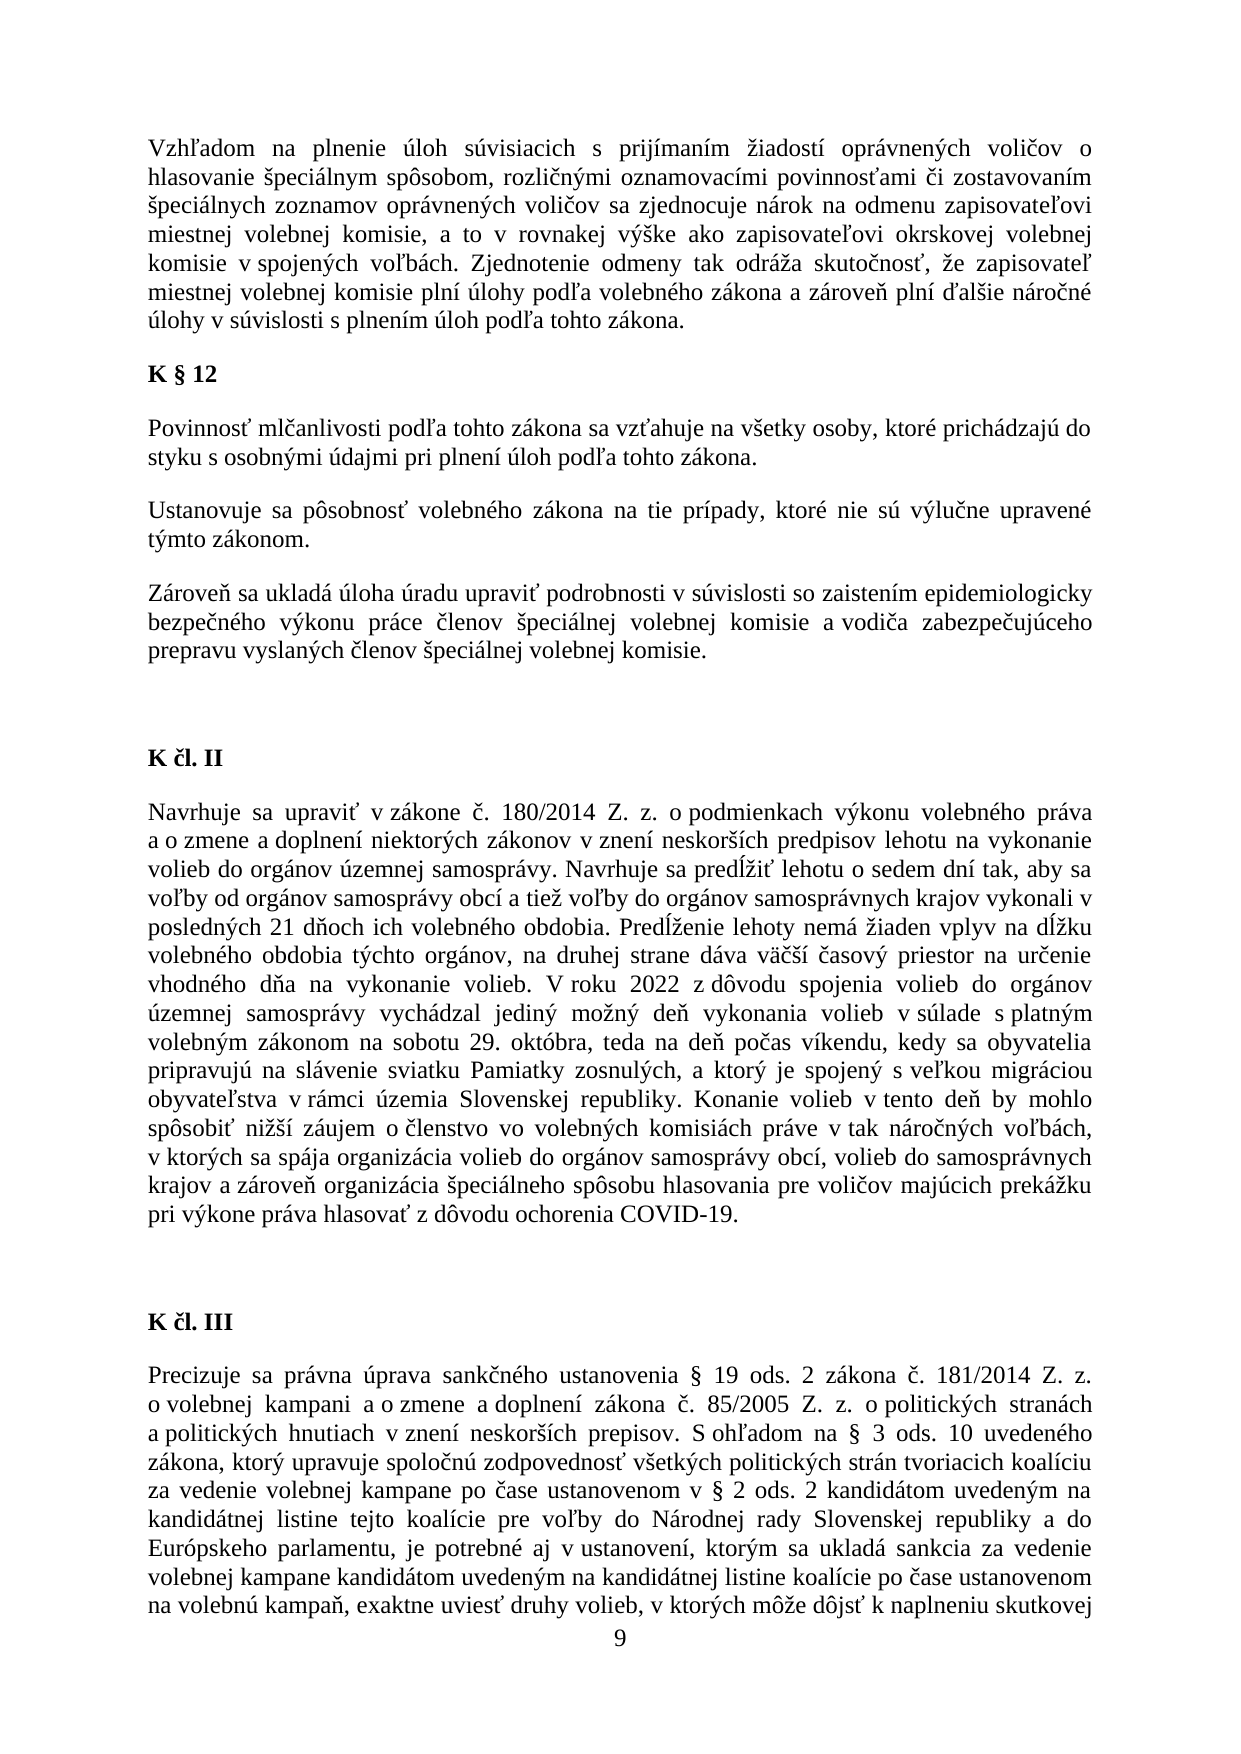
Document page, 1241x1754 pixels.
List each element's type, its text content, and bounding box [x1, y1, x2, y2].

text Zároveň sa ukladá úloha úradu upraviť podrobnosti v súvislosti so zaistením epidemiologicky bezpečného výkonu práce členov špeciálnej volebnej komisie a vodiča zabezpečujúceho prepravu vyslaných členov špeciálnej volebnej komisie. [148, 578, 1093, 664]
text K čl. III [148, 1307, 1093, 1335]
text Vzhľadom na plnenie úloh súvisiacich s prijímaním žiadostí oprávnených voličov o hlasovanie špeciálnym spôsobom, rozličnými oznamovacími povinnosťami či zostavovaním špeciálnych zoznamov oprávnených voličov sa zjednocuje nárok na odmenu zapisovateľovi miestnej volebnej komisie, a to v rovnakej výške ako zapisovateľovi okrskovej volebnej komisie v spojených voľbách. Zjednotenie odmeny tak odráža skutočnosť, že zapisovateľ miestnej volebnej komisie plní úlohy podľa volebného zákona a zároveň plní ďalšie náročné úlohy v súvislosti s plnením úloh podľa tohto zákona. [148, 133, 1093, 334]
text Ustanovuje sa pôsobnosť volebného zákona na tie prípady, ktoré nie sú výlučne upravené týmto zákonom. [148, 495, 1093, 553]
text Povinnosť mlčanlivosti podľa tohto zákona sa vzťahuje na všetky osoby, ktoré prichádzajú do styku s osobnými údajmi pri plnení úloh podľa tohto zákona. [148, 413, 1093, 470]
text Navrhuje sa upraviť v zákone č. 180/2014 Z. z. o podmienkach výkonu volebného práva a o zmene a doplnení niektorých zákonov v znení neskorších predpisov lehotu na vykonanie volieb do orgánov územnej samosprávy. Navrhuje sa predĺžiť lehotu o sedem dní tak, aby sa voľby od orgánov samosprávy obcí a tiež voľby do orgánov samosprávnych krajov vykonali v posledných 21 dňoch ich volebného obdobia. Predĺženie lehoty nemá žiaden vplyv na dĺžku volebného obdobia týchto orgánov, na druhej strane dáva väčší časový priestor na určenie vhodného dňa na vykonanie volieb. V roku 2022 z dôvodu spojenia volieb do orgánov územnej samosprávy vychádzal jediný možný deň vykonania volieb v súlade s platným volebným zákonom na sobotu 29. októbra, teda na deň počas víkendu, kedy sa obyvatelia pripravujú na slávenie sviatku Pamiatky zosnulých, a ktorý je spojený s veľkou migráciou obyvateľstva v rámci územia Slovenskej republiky. Konanie volieb v tento deň by mohlo spôsobiť nižší záujem o členstvo vo volebných komisiách práve v tak náročných voľbách, v ktorých sa spája organizácia volieb do orgánov samosprávy obcí, volieb do samosprávnych krajov a zároveň organizácia špeciálneho spôsobu hlasovania pre voličov majúcich prekážku pri výkone práva hlasovať z dôvodu ochorenia COVID-19. [148, 797, 1093, 1228]
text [148, 1360, 1093, 1619]
text K čl. II [148, 743, 1093, 772]
text K § 12 [148, 359, 1093, 388]
